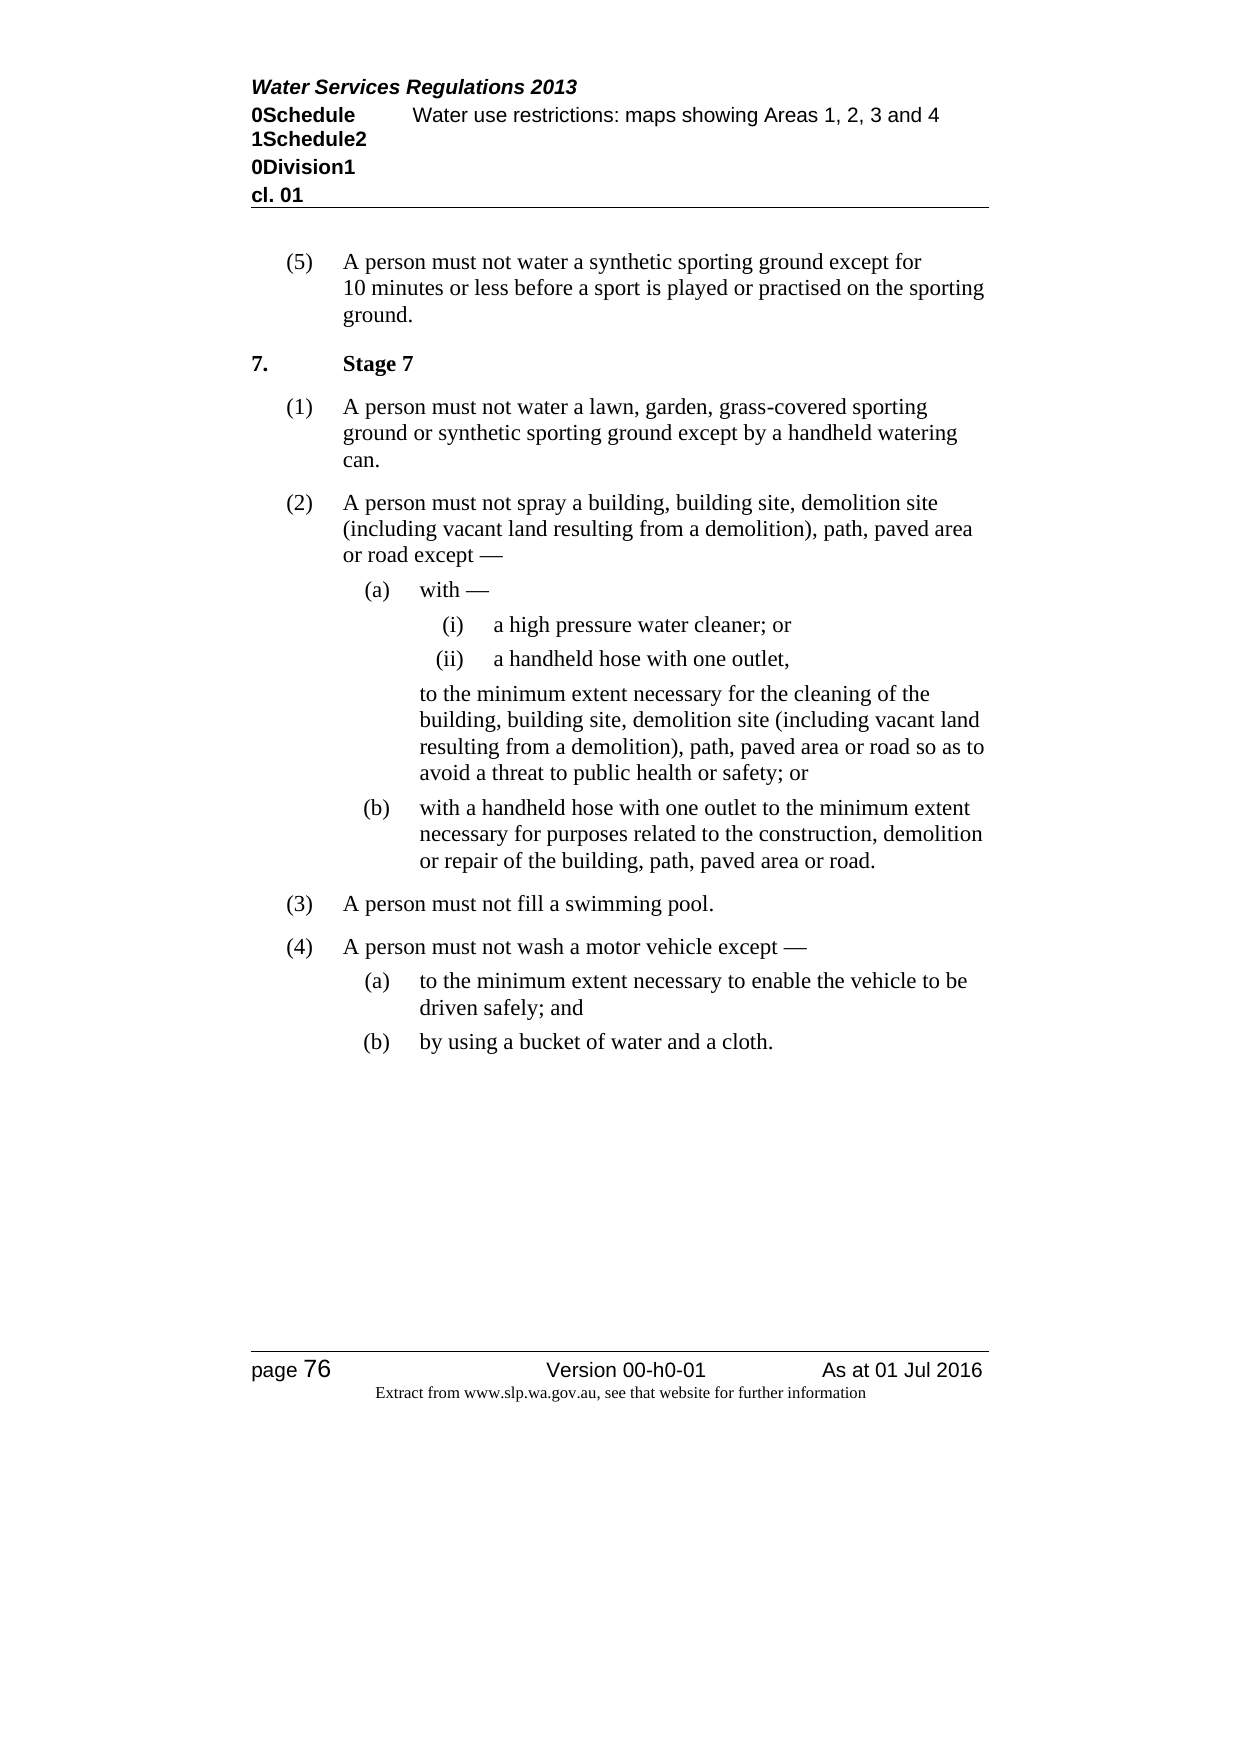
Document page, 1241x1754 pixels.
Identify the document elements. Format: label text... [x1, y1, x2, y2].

text (b) with a handheld hose with one outlet to the minimum extent necessary for purposes related to the construction, demolition or repair of the building, path, paved area or road. [251, 794, 989, 873]
text (4) A person must not wash a motor vehicle except — [251, 933, 989, 959]
text (5) A person must not water a synthetic sporting ground except for 10 minutes or less before a sport is played or practised on the sporting ground. [251, 248, 989, 327]
text (a) with — [251, 576, 989, 602]
text (ii) a handheld hose with one outlet, [251, 646, 989, 672]
text to the minimum extent necessary for the cleaning of the building, building site, demolition site (including vacant land resulting from a demolition), path, paved area or road so as to avoid a threat to public health or safety; or [251, 680, 989, 786]
subtitle 7. Stage 7 [251, 350, 989, 376]
text (a) to the minimum extent necessary to enable the vehicle to be driven safely; and [251, 967, 989, 1020]
text (3) A person must not fill a swimming pool. [251, 890, 989, 916]
text (2) A person must not spray a building, building site, demolition site (including vacant land resulting from a demolition), path, paved area or road except — [251, 489, 989, 568]
text (i) a high pressure water cleaner; or [251, 611, 989, 637]
text (b) by using a bucket of water and a cloth. [251, 1028, 989, 1055]
text (1) A person must not water a lawn, garden, grass-covered sporting ground or synthetic sporting ground except by a handheld watering can. [251, 393, 989, 472]
